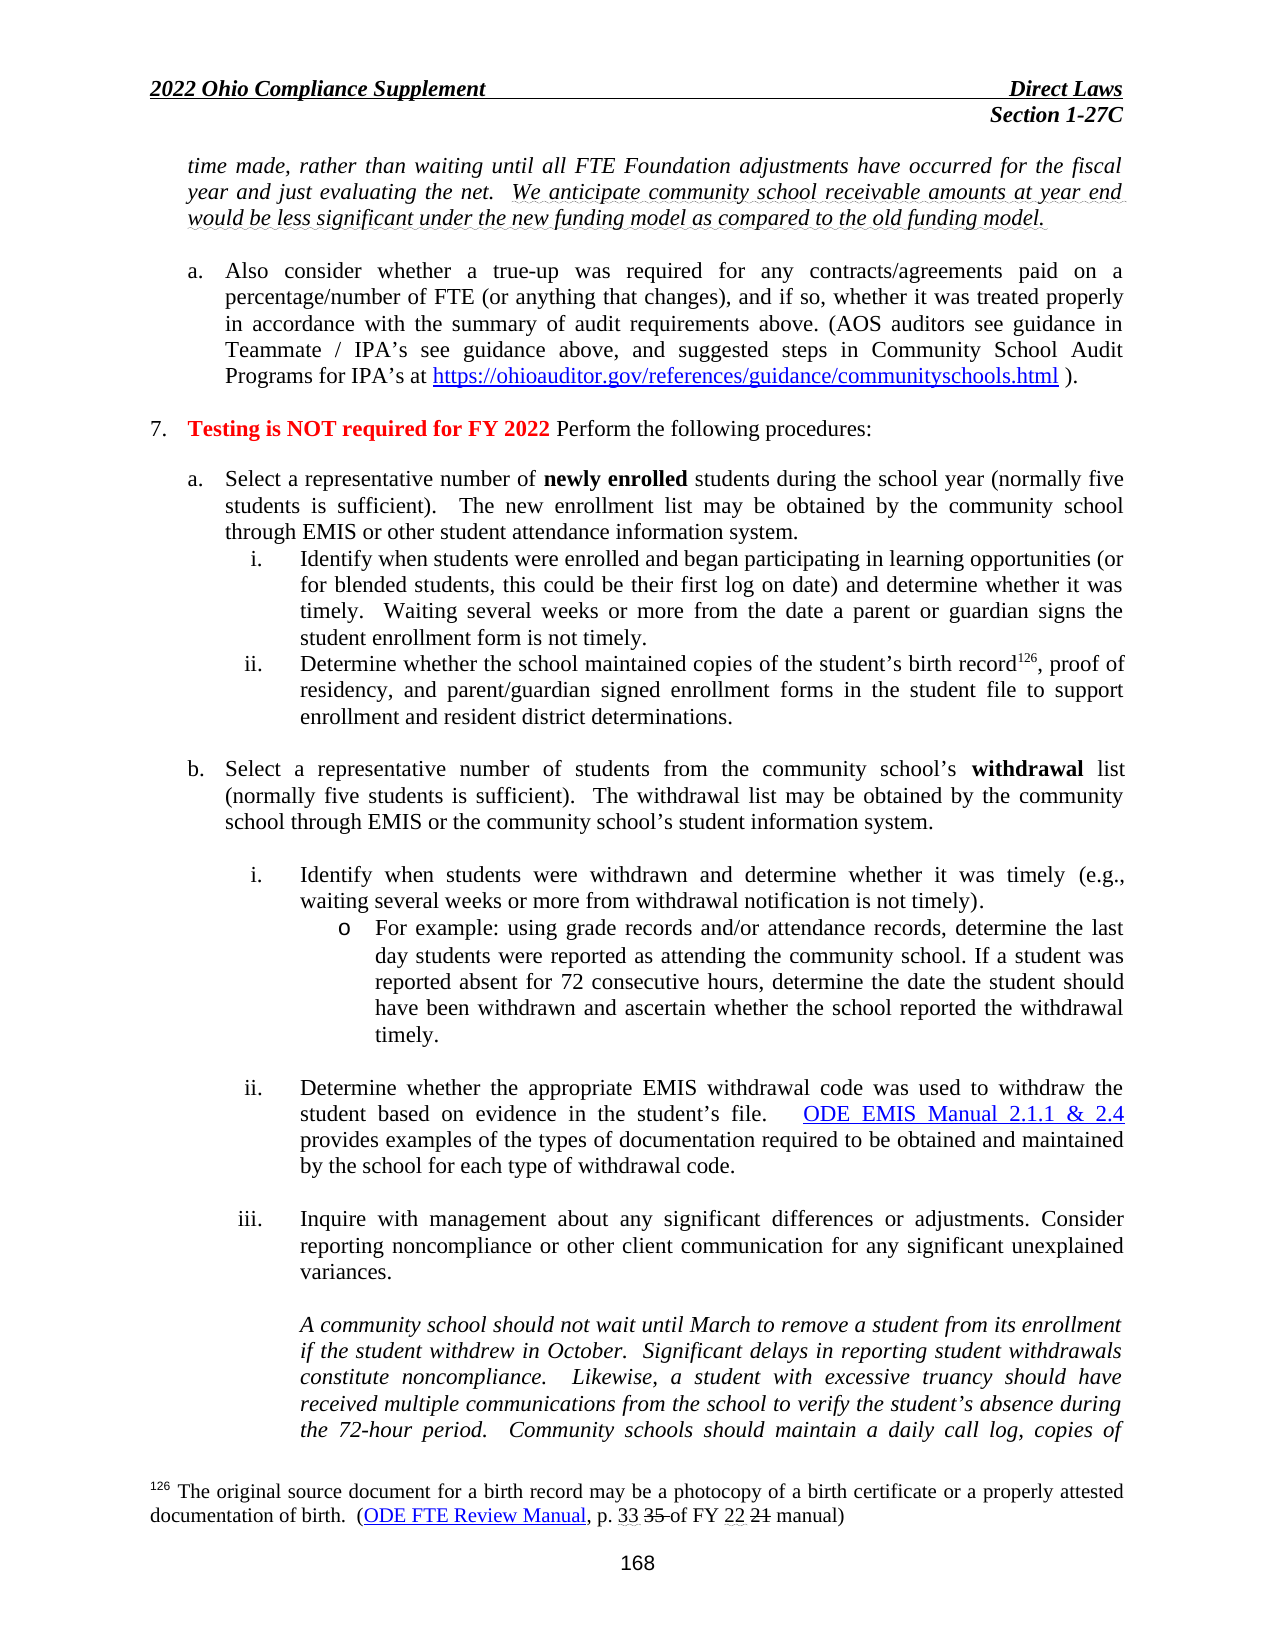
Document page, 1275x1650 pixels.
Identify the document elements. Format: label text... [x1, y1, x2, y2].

list Select a representative number of newly enrolled students during the school year (normally five students is sufficient). The new enrollment list may be obtained by the community school through EMIS or other student attendance information system. [187, 466, 1125, 544]
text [300, 1311, 1125, 1442]
list For example: using grade records and/or attendance records, determine the last day students were reported as attending the community school. If a student was reported absent for 72 consecutive hours, determine the date the student should have been withdrawn and ascertain whether the school reported the withdrawal timely. [337, 913, 1125, 1047]
list Determine whether the school maintained copies of the student’s birth record, proof of residency, and parent/guardian signed enrollment forms in the student file to support enrollment and resident district determinations. [262, 650, 1125, 729]
list Identify when students were enrolled and began participating in learning opportunities (or for blended students, this could be their first log on date) and determine whether it was timely. Waiting several weeks or more from the date a parent or guardian signs the student enrollment form is not timely. [262, 544, 1125, 650]
list Inquire with management about any significant differences or adjustments. Consider reporting noncompliance or other client communication for any significant unexplained variances. [262, 1205, 1125, 1284]
list Identify when students were withdrawn and determine whether it was timely (e.g., waiting several weeks or more from withdrawal notification is not timely). [262, 861, 1125, 913]
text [187, 152, 1125, 231]
list Also consider whether a true-up was required for any contracts/agreements paid on a percentage/number of FTE (or anything that changes), and if so, whether it was treated properly in accordance with the summary of audit requirements above. (AOS auditors see guidance in Teammate / IPA’s see guidance above, and suggested steps in Community School Audit Programs for IPA’s at https://ohioauditor.gov/references/guidance/communityschools.html ). [187, 257, 1125, 389]
list Determine whether the appropriate EMIS withdrawal code was used to withdraw the student based on evidence in the student’s file. ODE EMIS Manual 2.1.1 & 2.4 provides examples of the types of documentation required to be obtained and maintained by the school for each type of withdrawal code. [262, 1073, 1125, 1179]
list Select a representative number of students from the community school’s withdrawal list (normally five students is sufficient). The withdrawal list may be obtained by the community school through EMIS or the community school’s student information system. [187, 755, 1125, 834]
list Testing is NOT required for FY 2022 Perform the following procedures: [150, 415, 1125, 442]
